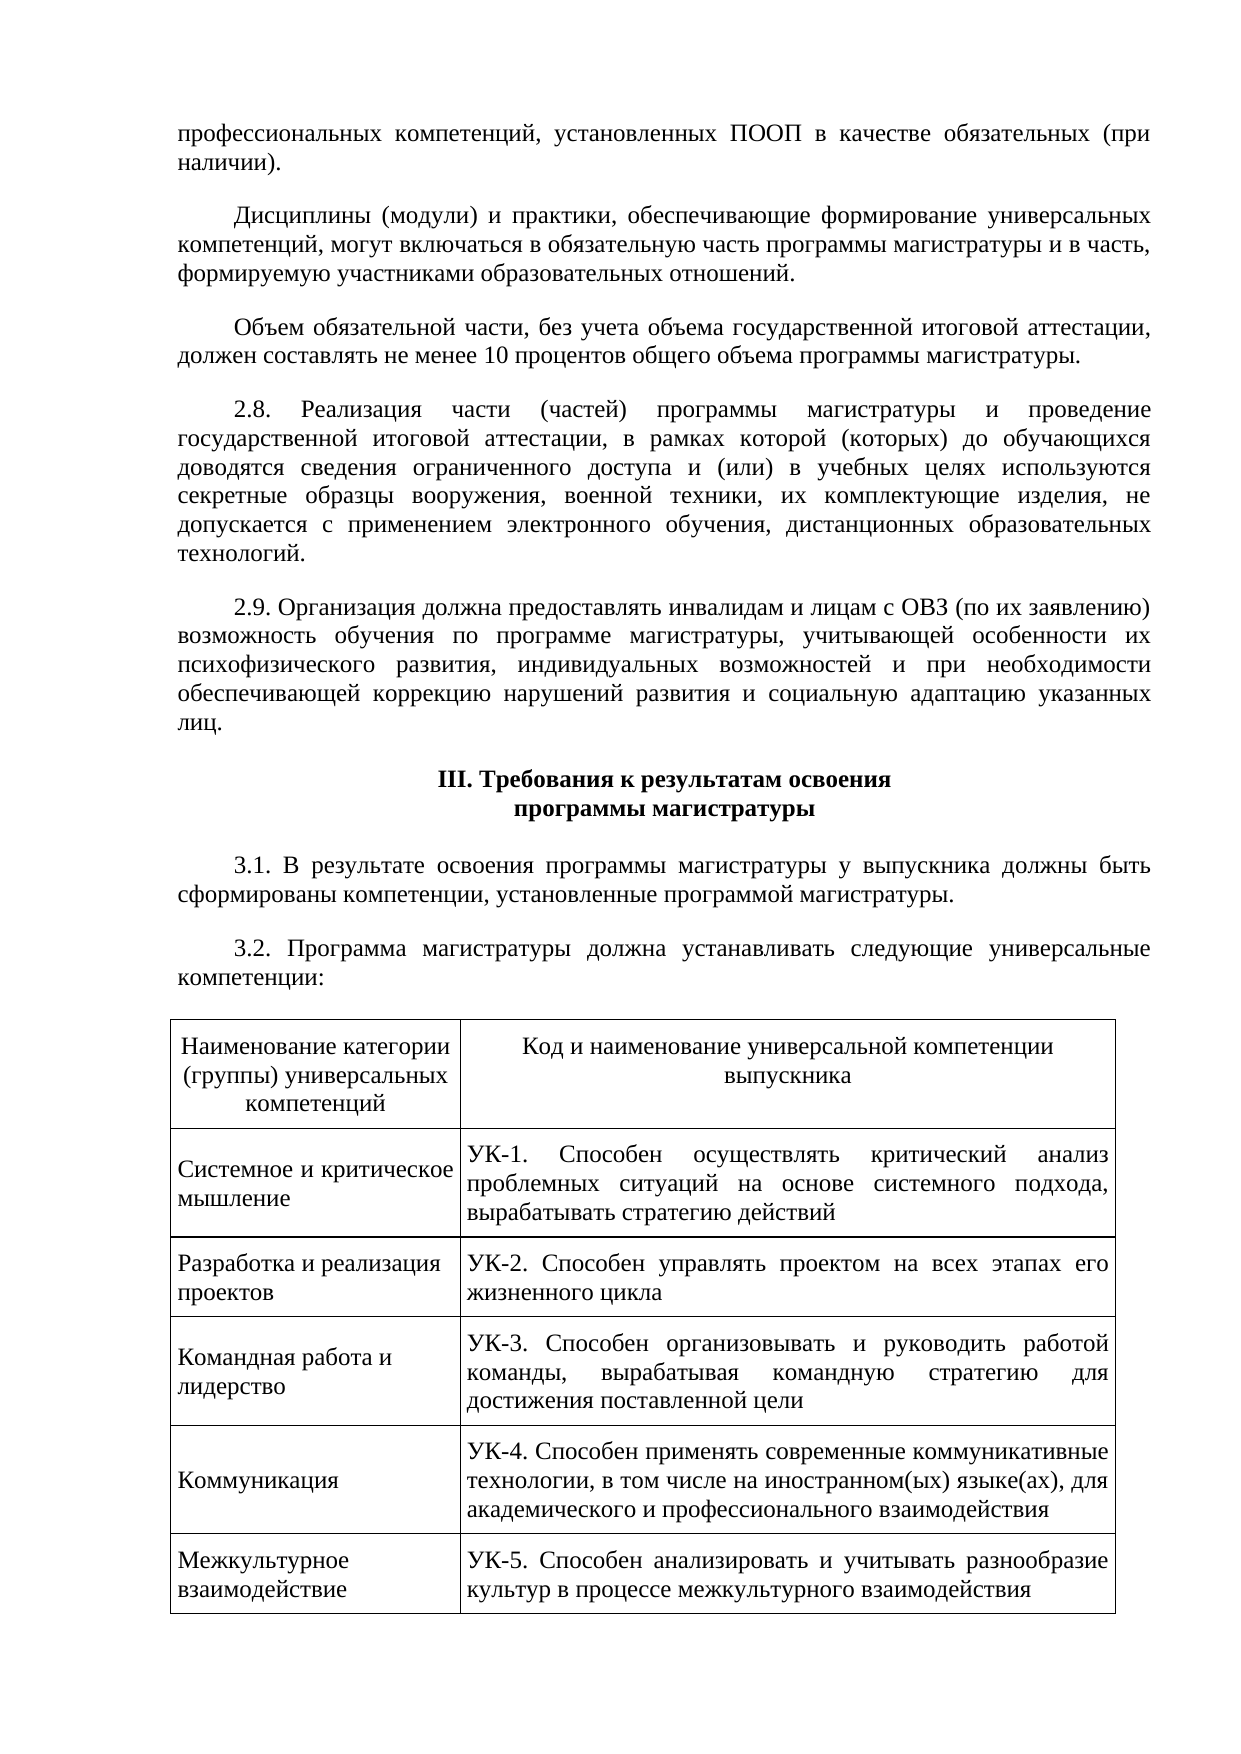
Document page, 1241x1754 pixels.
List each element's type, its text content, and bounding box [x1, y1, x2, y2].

text Дисциплины (модули) и практики, обеспечивающие формирование универсальных компетенций, могут включаться в обязательную часть программы магистратуры и в часть, формируемую участниками образовательных отношений. [177, 201, 1152, 287]
table_cell УК-5. Способен анализировать и учитывать разнообразие культур в процессе межкультурного взаимодействия [461, 1534, 1115, 1613]
table_header Наименование категории (группы) универсальных компетенций [171, 1020, 460, 1128]
table_cell Командная работа и лидерство [171, 1317, 460, 1425]
text 3.1. В результате освоения программы магистратуры у выпускника должны быть сформированы компетенции, установленные программой магистратуры. [177, 851, 1152, 908]
table_cell Коммуникация [171, 1426, 460, 1533]
text Объем обязательной части, без учета объема государственной итоговой аттестации, должен составлять не менее 10 процентов общего объема программы магистратуры. [177, 312, 1152, 369]
table_cell Межкультурное взаимодействие [171, 1534, 460, 1613]
table_cell УК-1. Способен осуществлять критический анализ проблемных ситуаций на основе системного подхода, вырабатывать стратегию действий [461, 1129, 1115, 1236]
table_cell УК-4. Способен применять современные коммуникативные технологии, в том числе на иностранном(ых) языке(ах), для академического и профессионального взаимодействия [461, 1426, 1115, 1533]
table_cell УК-3. Способен организовывать и руководить работой команды, вырабатывая командную стратегию для достижения поставленной цели [461, 1317, 1115, 1425]
table_cell УК-2. Способен управлять проектом на всех этапах его жизненного цикла [461, 1238, 1115, 1316]
title III. Требования к результатам освоения [177, 764, 1152, 793]
text 3.2. Программа магистратуры должна устанавливать следующие универсальные компетенции: [177, 933, 1152, 991]
text 2.9. Организация должна предоставлять инвалидам и лицам с ОВЗ (по их заявлению) возможность обучения по программе магистратуры, учитывающей особенности их психофизического развития, индивидуальных возможностей и при необходимости обеспечивающей коррекцию нарушений развития и социальную адаптацию указанных лиц. [177, 592, 1152, 736]
text 2.8. Реализация части (частей) программы магистратуры и проведение государственной итоговой аттестации, в рамках которой (которых) до обучающихся доводятся сведения ограниченного доступа и (или) в учебных целях используются секретные образцы вооружения, военной техники, их комплектующие изделия, не допускается с применением электронного обучения, дистанционных образовательных технологий. [177, 394, 1152, 567]
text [177, 118, 1152, 176]
table_header Код и наименование универсальной компетенции выпускника [461, 1020, 1115, 1128]
table_cell Разработка и реализация проектов [171, 1238, 460, 1316]
table_cell Системное и критическое мышление [171, 1129, 460, 1236]
title программы магистратуры [177, 793, 1152, 822]
